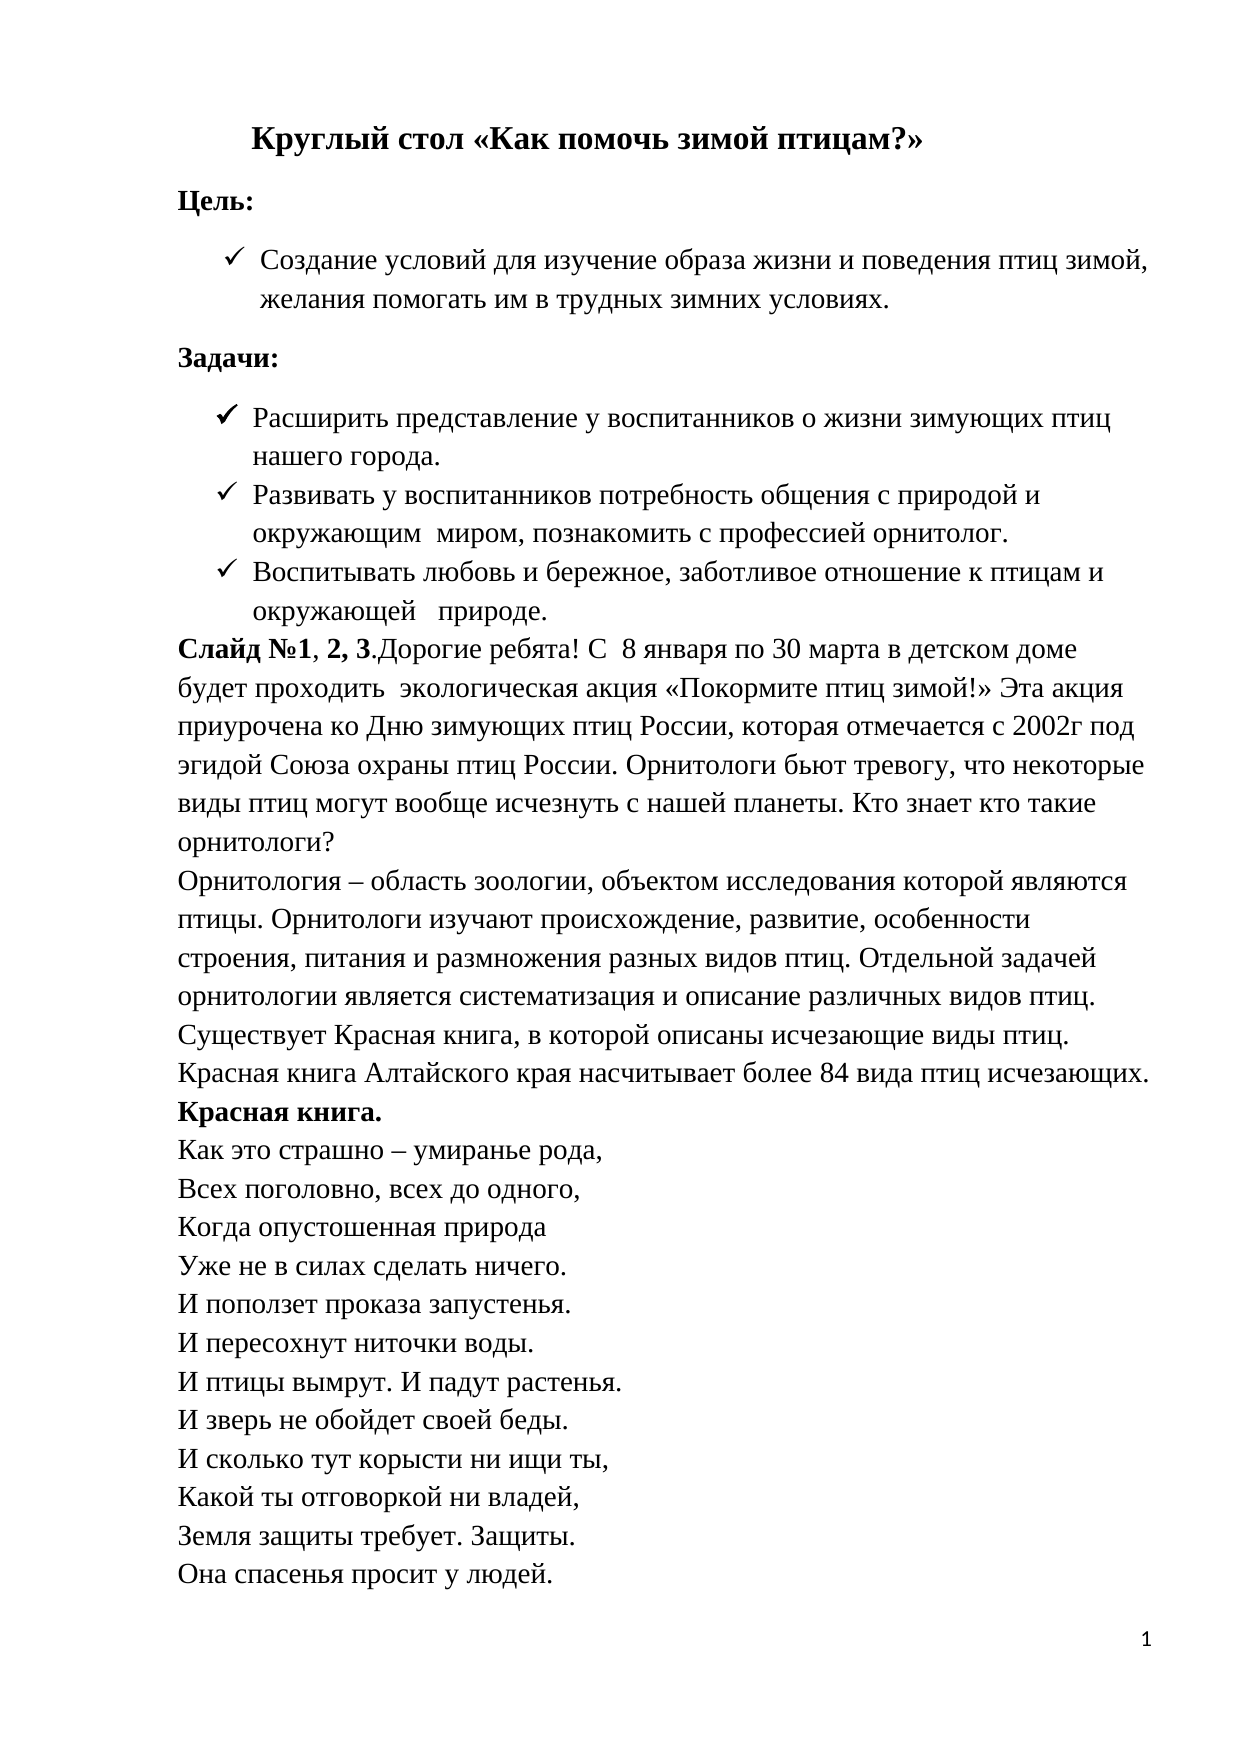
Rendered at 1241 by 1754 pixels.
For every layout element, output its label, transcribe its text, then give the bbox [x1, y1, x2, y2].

list Создание условий для изучение образа жизни и поведения птиц зимой, желания помогать им в трудных зимних условиях. [222, 242, 1152, 314]
text И птицы вымрут. И падут растенья. [177, 1364, 1152, 1397]
text Цель: [177, 183, 1152, 217]
text И сколько тут корысти ни ищи ты, [177, 1441, 1152, 1474]
list Развивать у воспитанников потребность общения с природой и окружающим миром, познакомить с профессией орнитолог. [215, 477, 1152, 549]
text Какой ты отговоркой ни владей, [177, 1479, 1152, 1513]
text Слайд №1, 2, 3.Дорогие ребята! С 8 января по 30 марта в детском доме будет проходить экологическая акция «Покормите птиц зимой!» Эта акция приурочена ко Дню зимующих птиц России, которая отмечается с 2002г под эгидой Союза охраны птиц России. Орнитологи бьют тревогу, что некоторые виды птиц могут вообще исчезнуть с нашей планеты. Кто знает кто такие орнитологи? [177, 631, 1152, 858]
text Существует Красная книга, в которой описаны исчезающие виды птиц. Красная книга Алтайского края насчитывает более 84 вида птиц исчезающих. [177, 1017, 1152, 1089]
text Она спасенья просит у людей. [177, 1556, 1152, 1590]
text Орнитология – область зоологии, объектом исследования которой являются птицы. Орнитологи изучают происхождение, развитие, особенности строения, питания и размножения разных видов птиц. Отдельной задачей орнитологии является систематизация и описание различных видов птиц. [177, 863, 1152, 1012]
text Круглый стол «Как помочь зимой птицам?» [177, 118, 1152, 156]
text Уже не в силах сделать ничего. [177, 1248, 1152, 1282]
list Расширить представление у воспитанников о жизни зимующих птиц нашего города. [215, 400, 1152, 472]
text И зверь не обойдет своей беды. [177, 1402, 1152, 1436]
text И пересохнут ниточки воды. [177, 1325, 1152, 1359]
text Всех поголовно, всех до одного, [177, 1171, 1152, 1204]
text Красная книга. [177, 1094, 1152, 1127]
text Задачи: [177, 340, 1152, 374]
text И поползет проказа запустенья. [177, 1287, 1152, 1320]
text Когда опустошенная природа [177, 1209, 1152, 1243]
text Земля защиты требует. Защиты. [177, 1518, 1152, 1551]
list Воспитывать любовь и бережное, заботливое отношение к птицам и окружающей природе. [215, 554, 1152, 626]
text Как это страшно – умиранье рода, [177, 1132, 1152, 1166]
